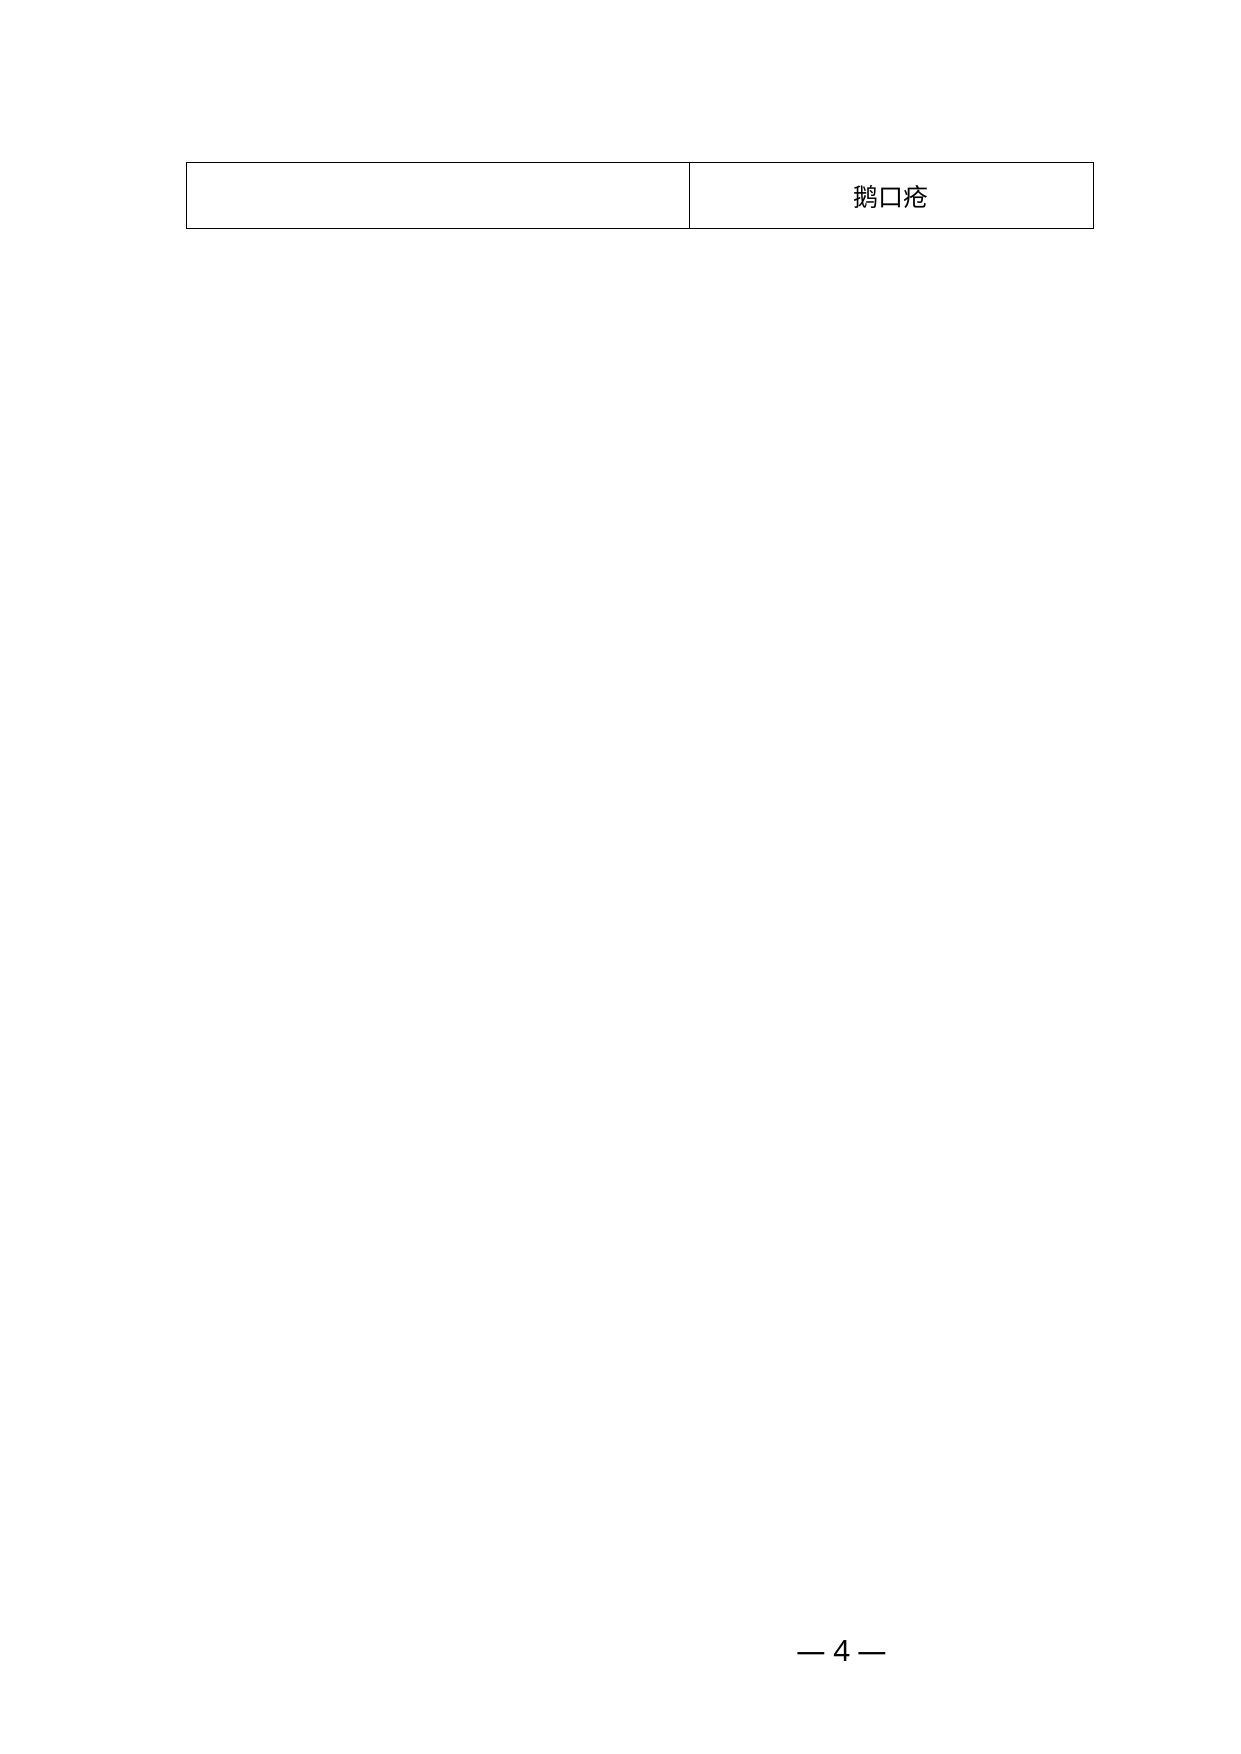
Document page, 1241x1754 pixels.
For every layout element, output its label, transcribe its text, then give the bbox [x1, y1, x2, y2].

table_cell 儿科 [187, 163, 689, 228]
table_cell 鹅口疮 [690, 163, 1093, 228]
